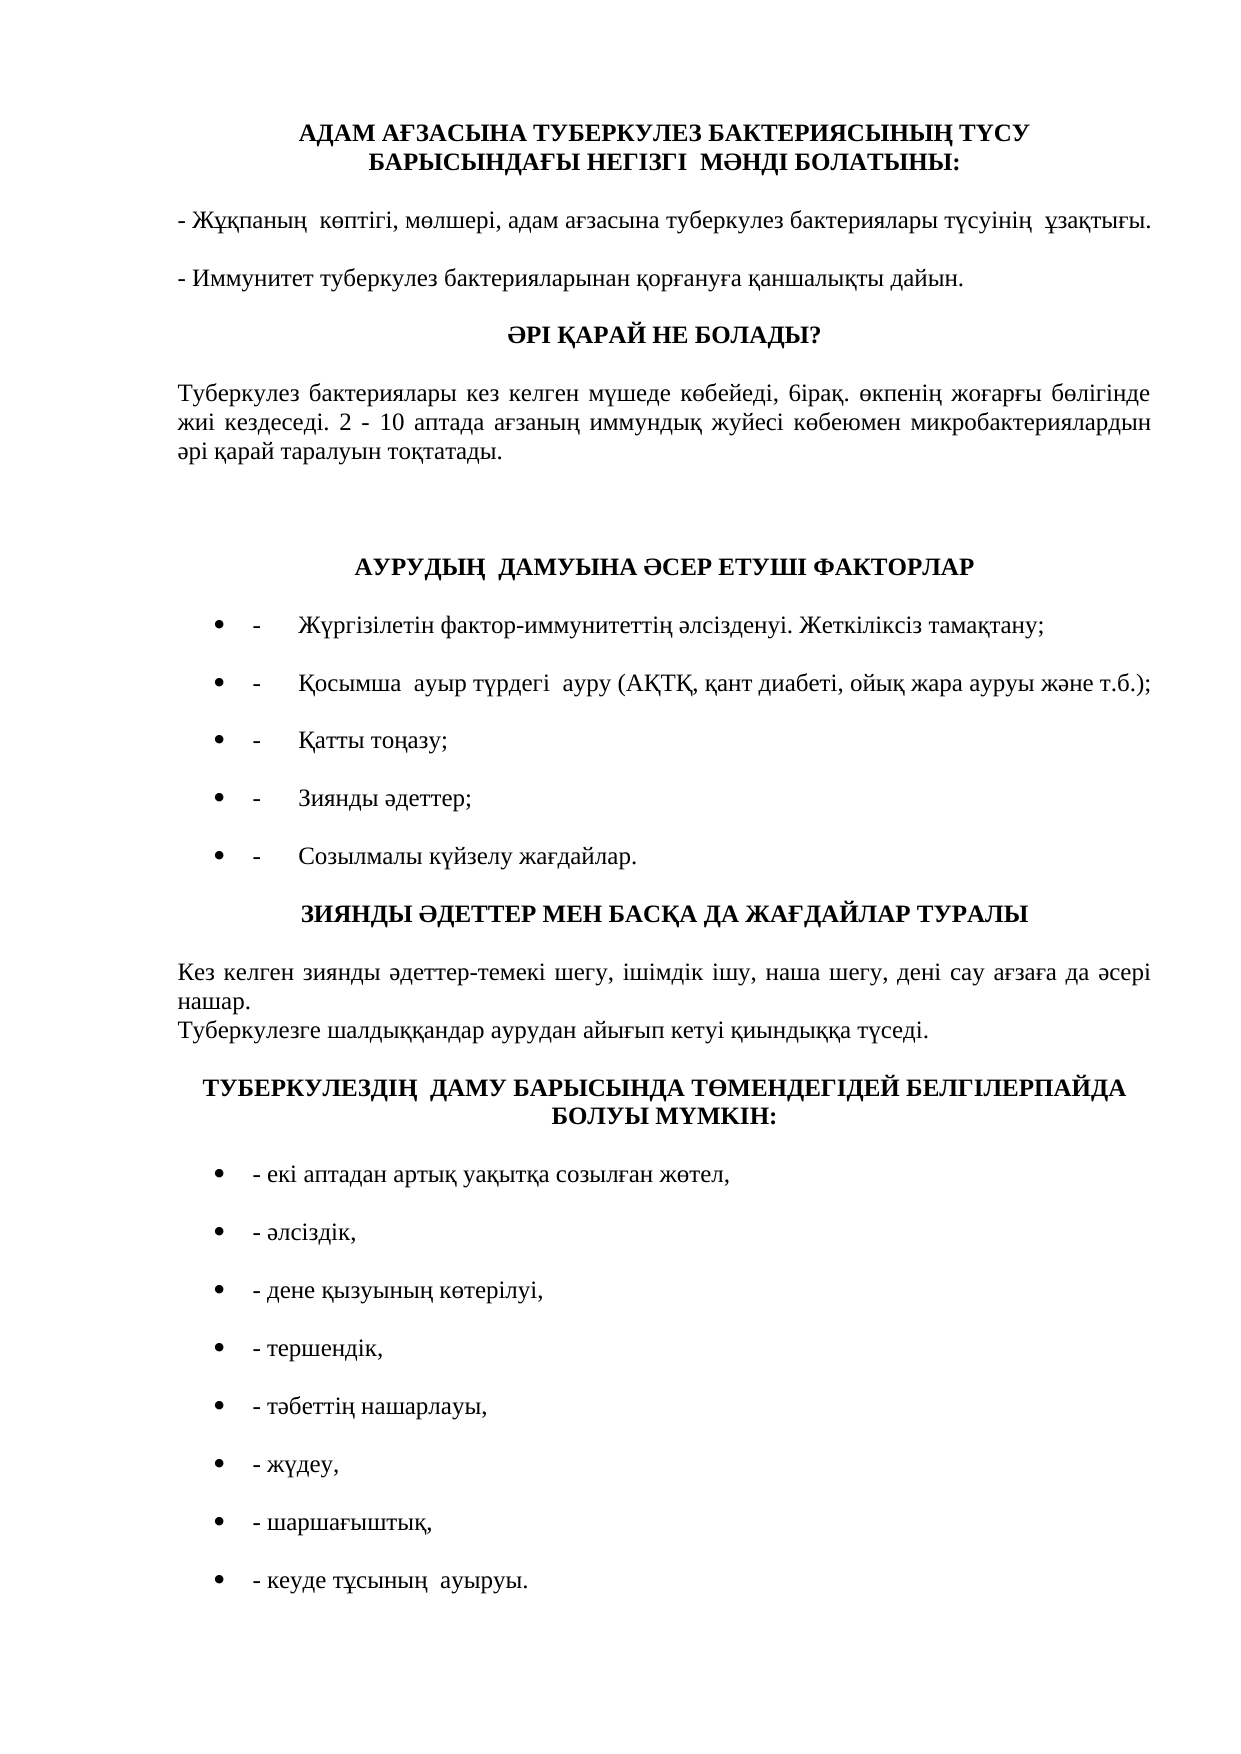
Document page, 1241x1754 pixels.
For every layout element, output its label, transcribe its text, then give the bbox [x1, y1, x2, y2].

text ӘРІ ҚАРАЙ НЕ БОЛАДЫ? [177, 321, 1152, 349]
text АДАМ АҒЗАСЫНА ТУБЕРКУЛЕЗ БАКТЕРИЯСЫНЫҢ ТҮСУ БАРЫСЫНДАҒЫ НЕГІЗГІ МӘНДІ БОЛАТЫНЫ: [177, 118, 1152, 176]
text Кез келген зиянды әдеттер-темекі шегу, ішімдік iшy, наша шегу, дені cay aғзaғa да әcepi нашар. Туберкулезге шалдыққандар аурудан айығып кетуі қиындыққа түседі. [177, 957, 1152, 1043]
list - әлсіздік, [215, 1217, 1152, 1246]
list - кеуде тұсының ауыруы. [215, 1565, 1152, 1593]
text ЗИЯНДЫ ӘДЕТТЕР МЕН БАСҚА ДА ЖАҒДАЙЛАР ТУРАЛЫ [177, 899, 1152, 928]
list - екі аптадан артық уақытқа созылған жөтел, [215, 1159, 1152, 1188]
text - Жұқпаның көптігі, мөлшері, адам ағзасына туберкулез бактериялары түcyiнің ұзақтығы. [177, 205, 1152, 233]
list - тәбеттің нашарлауы, [215, 1391, 1152, 1420]
list - жүдеу, [215, 1449, 1152, 1478]
list - Қосымша ауыр түрдегі ауру (АҚТҚ, қант диабеті, ойық жара ауруы және т.б.); [215, 668, 1152, 696]
text АУРУДЫҢ ДАМУЫНА ӘСЕР ЕТУШІ ФАКТОРЛАР [177, 552, 1152, 581]
list - Жүргізілетін фактор-иммунитеттің әлсізденуі. Жеткіліксіз тамақтану; [215, 610, 1152, 638]
list - дене қызуының көтepiлуi, [215, 1275, 1152, 1304]
list - Қатты тоңазу; [215, 726, 1152, 754]
list - Созылмалы күйзелу жағдайлар. [215, 841, 1152, 870]
text - Иммунитет туберкулез бактерияларынан қорғануға қaншaлықты дaйын. [177, 263, 1152, 291]
text Туберкулез бактериялары кез келген мүшеде көбейеді, 6ipaқ. өкпенің жоғарғы бөлігінде жиі кездеседі. 2 - 10 аптада ағзаның иммундық жуйесі көбеюмен микробактериялардын әpi қарай таралуын тоқтатады. [177, 378, 1152, 465]
text ТУБЕРКУЛЕЗДІҢ ДАМУ БАРЫСЫНДА ТӨМЕНДЕГІДЕЙ БЕЛГІЛЕРПАЙДА БОЛУЫ MYMKIH: [177, 1073, 1152, 1130]
list - тершендік, [215, 1333, 1152, 1362]
list - Зиянды әдеттер; [215, 783, 1152, 812]
list - шаршағыштық, [215, 1507, 1152, 1536]
